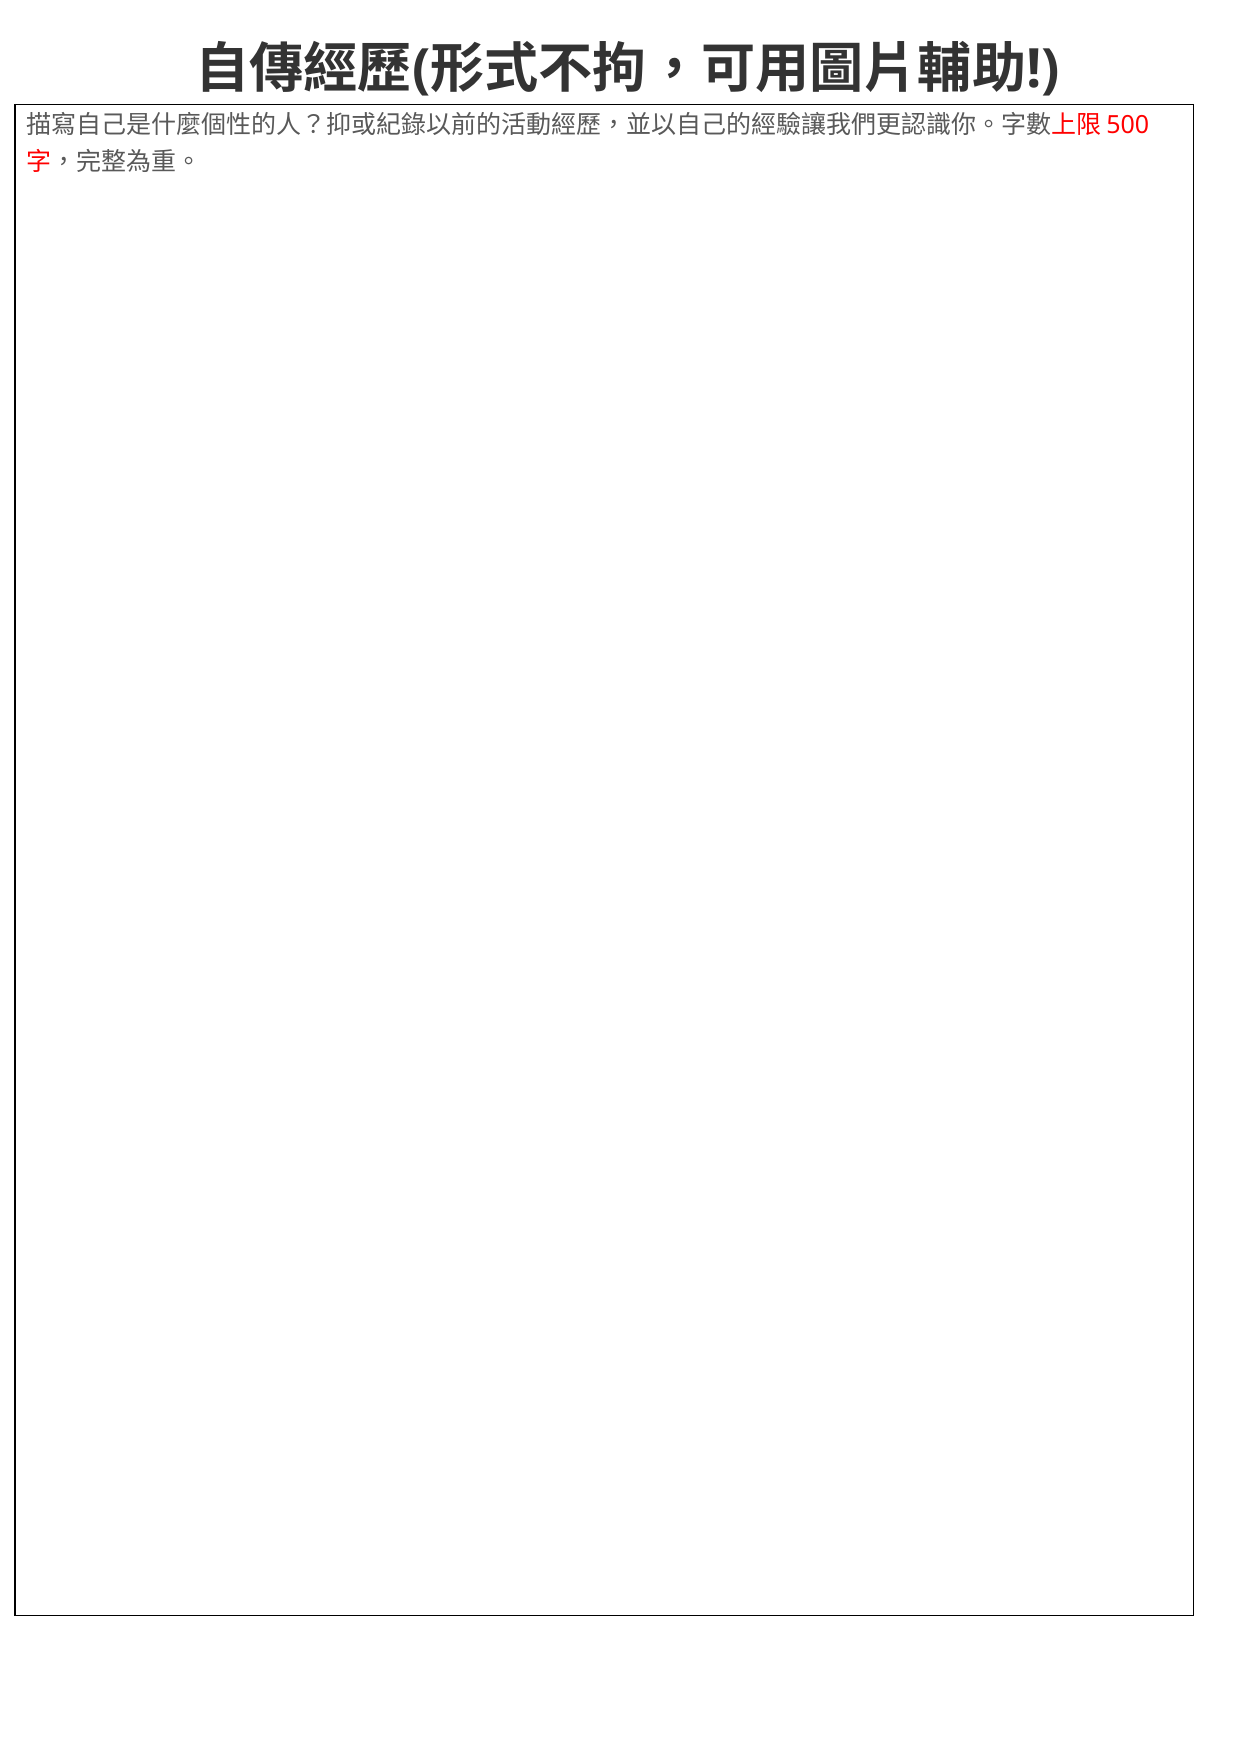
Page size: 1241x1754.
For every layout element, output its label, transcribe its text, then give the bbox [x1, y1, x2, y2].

table_header 描寫自己是什麼個性的人？抑或紀錄以前的活動經歷，並以自己的經驗讓我們更認識你。字數上限500字，完整為重。 [16, 105, 1193, 1615]
text 自傳經歷(形式不拘，可用圖片輔助!) [37, 25, 1217, 104]
